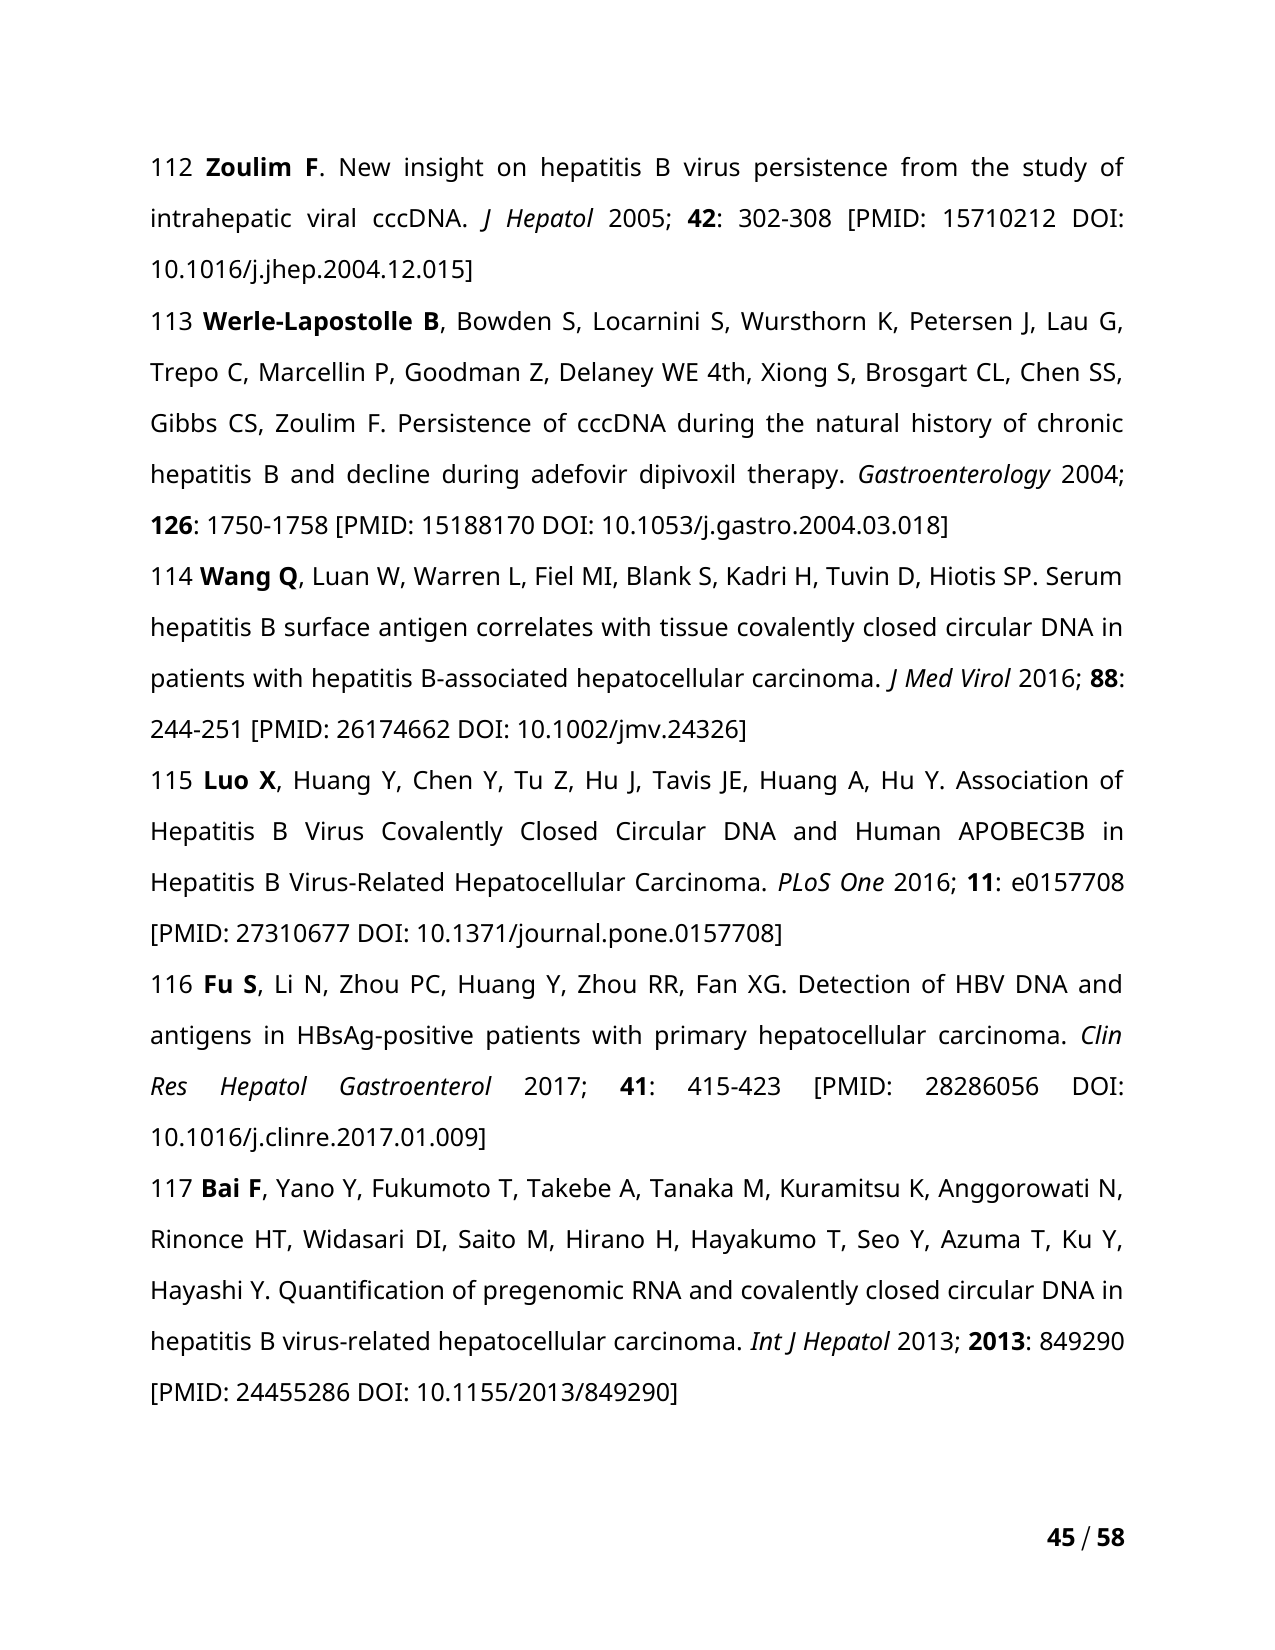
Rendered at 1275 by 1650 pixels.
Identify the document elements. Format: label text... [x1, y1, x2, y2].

text 113 Werle-Lapostolle B, Bowden S, Locarnini S, Wursthorn K, Petersen J, Lau G, Trepo C, Marcellin P, Goodman Z, Delaney WE 4th, Xiong S, Brosgart CL, Chen SS, Gibbs CS, Zoulim F. Persistence of cccDNA during the natural history of chronic hepatitis B and decline during adefovir dipivoxil therapy. Gastroenterology 2004; 126: 1750-1758 [PMID: 15188170 DOI: 10.1053/j.gastro.2004.03.018] [150, 303, 1125, 541]
text 117 Bai F, Yano Y, Fukumoto T, Takebe A, Tanaka M, Kuramitsu K, Anggorowati N, Rinonce HT, Widasari DI, Saito M, Hirano H, Hayakumo T, Seo Y, Azuma T, Ku Y, Hayashi Y. Quantification of pregenomic RNA and covalently closed circular DNA in hepatitis B virus-related hepatocellular carcinoma. Int J Hepatol 2013; 2013: 849290 [PMID: 24455286 DOI: 10.1155/2013/849290] [150, 1171, 1125, 1409]
text 112 Zoulim F. New insight on hepatitis B virus persistence from the study of intrahepatic viral cccDNA. J Hepatol 2005; 42: 302-308 [PMID: 15710212 DOI: 10.1016/j.jhep.2004.12.015] [150, 150, 1125, 286]
text 115 Luo X, Huang Y, Chen Y, Tu Z, Hu J, Tavis JE, Huang A, Hu Y. Association of Hepatitis B Virus Covalently Closed Circular DNA and Human APOBEC3B in Hepatitis B Virus-Related Hepatocellular Carcinoma. PLoS One 2016; 11: e0157708 [PMID: 27310677 DOI: 10.1371/journal.pone.0157708] [150, 762, 1125, 950]
text 114 Wang Q, Luan W, Warren L, Fiel MI, Blank S, Kadri H, Tuvin D, Hiotis SP. Serum hepatitis B surface antigen correlates with tissue covalently closed circular DNA in patients with hepatitis B-associated hepatocellular carcinoma. J Med Virol 2016; 88: 244-251 [PMID: 26174662 DOI: 10.1002/jmv.24326] [150, 558, 1125, 746]
text 116 Fu S, Li N, Zhou PC, Huang Y, Zhou RR, Fan XG. Detection of HBV DNA and antigens in HBsAg-positive patients with primary hepatocellular carcinoma. Clin Res Hepatol Gastroenterol 2017; 41: 415-423 [PMID: 28286056 DOI: 10.1016/j.clinre.2017.01.009] [150, 967, 1125, 1154]
